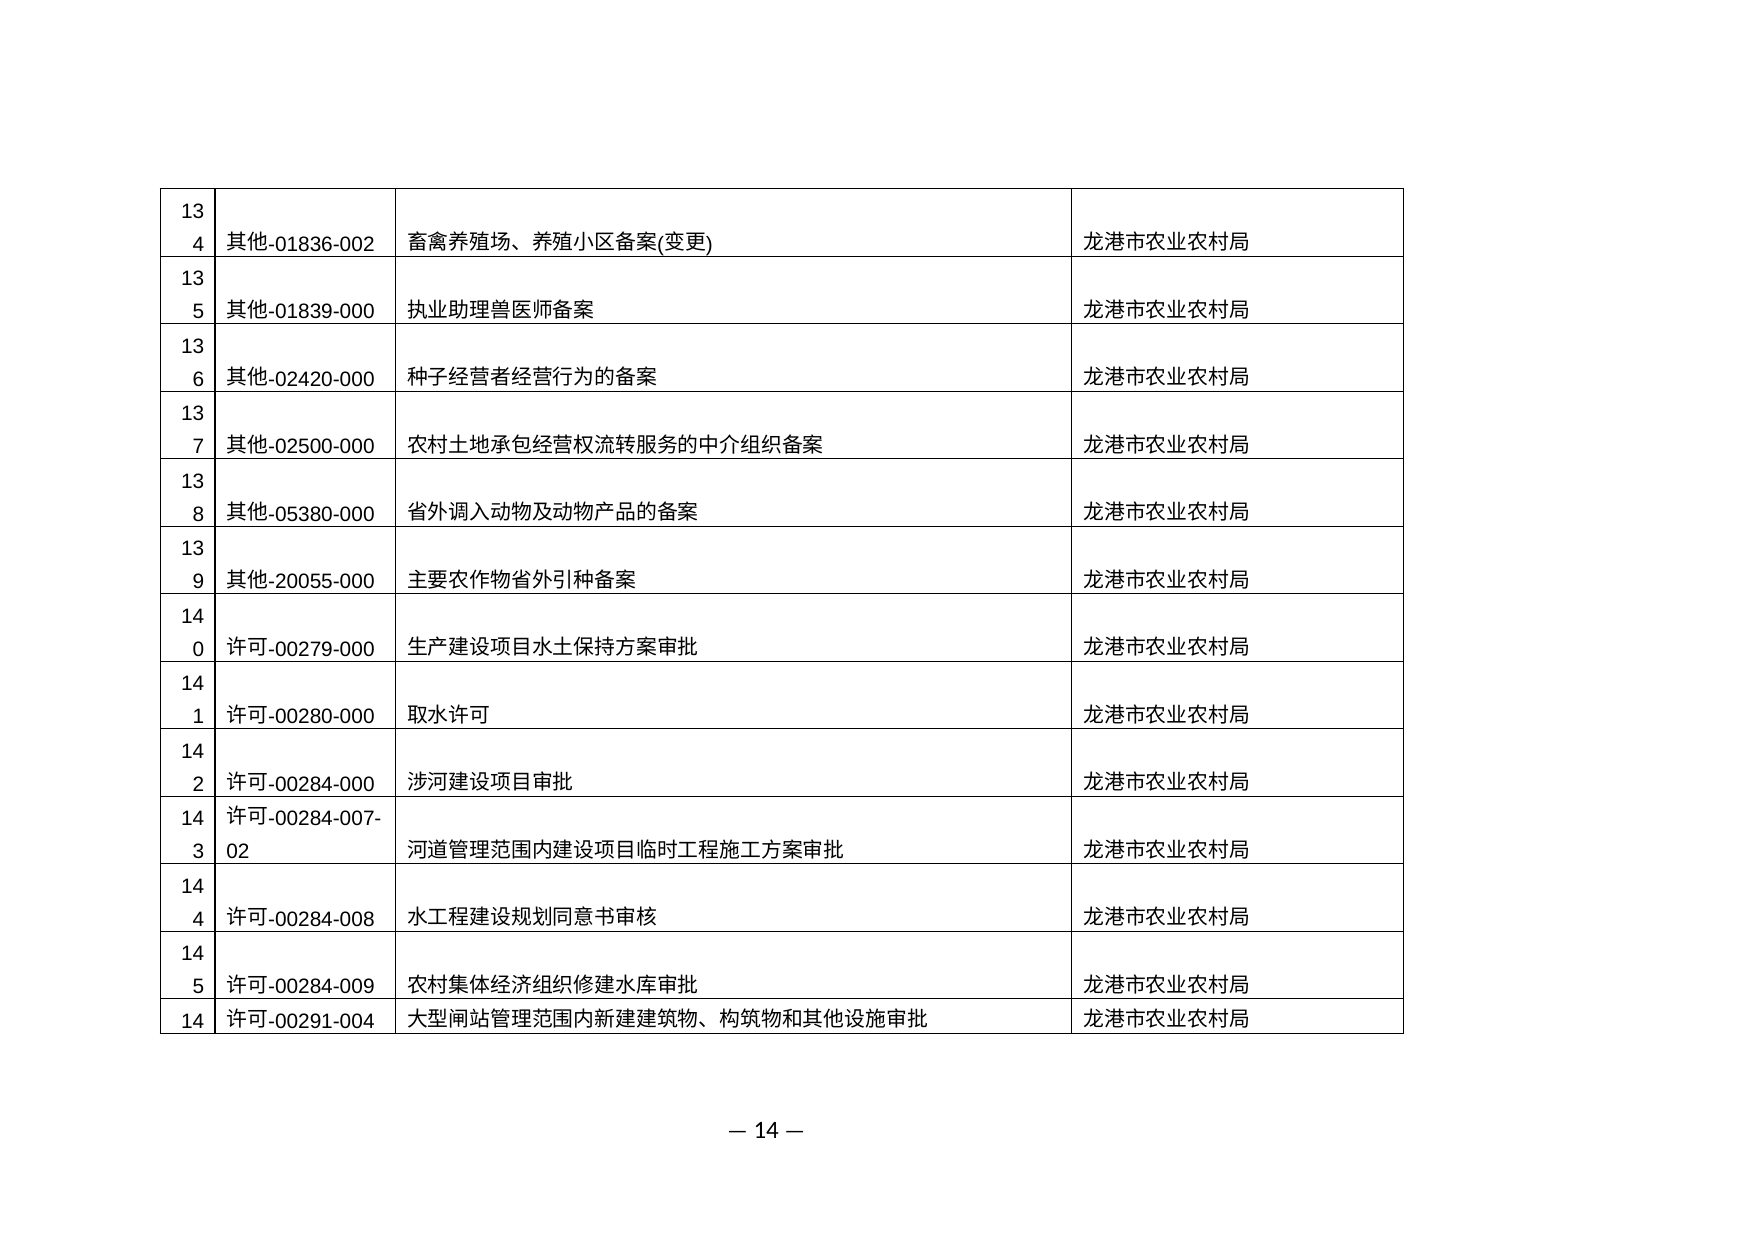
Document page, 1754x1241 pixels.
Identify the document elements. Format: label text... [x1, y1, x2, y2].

table_cell 执业助理兽医师备案 [396, 257, 1071, 323]
table_cell 其他-05380-000 [216, 459, 395, 526]
table_cell 龙港市农业农村局 [1072, 797, 1403, 863]
table_cell 龙港市农业农村局 [1072, 257, 1403, 323]
table_cell 146 [161, 999, 214, 1032]
table_cell 涉河建设项目审批 [396, 729, 1071, 796]
table_cell 龙港市农业农村局 [1072, 459, 1403, 526]
table_cell 140 [161, 594, 214, 661]
table_cell 许可-00291-004 [216, 999, 395, 1032]
table_cell 许可-00284-008 [216, 864, 395, 931]
table_cell 135 [161, 257, 214, 323]
table_cell 生产建设项目水土保持方案审批 [396, 594, 1071, 661]
table_cell 主要农作物省外引种备案 [396, 527, 1071, 593]
table_cell 龙港市农业农村局 [1072, 594, 1403, 661]
table_cell 许可-00284-009 [216, 932, 395, 998]
table_cell 取水许可 [396, 662, 1071, 728]
table_cell 农村集体经济组织修建水库审批 [396, 932, 1071, 998]
table_cell 龙港市农业农村局 [1072, 999, 1403, 1032]
table_cell 144 [161, 864, 214, 931]
table_cell 134 [161, 189, 214, 256]
table_cell 河道管理范围内建设项目临时工程施工方案审批 [396, 797, 1071, 863]
table_cell 143 [161, 797, 214, 863]
table_cell 龙港市农业农村局 [1072, 932, 1403, 998]
table_cell 农村土地承包经营权流转服务的中介组织备案 [396, 392, 1071, 458]
table_cell 龙港市农业农村局 [1072, 729, 1403, 796]
table_cell 龙港市农业农村局 [1072, 662, 1403, 728]
table_cell 142 [161, 729, 214, 796]
table_cell 水工程建设规划同意书审核 [396, 864, 1071, 931]
table_cell 许可-00279-000 [216, 594, 395, 661]
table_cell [396, 999, 1071, 1032]
table_cell 137 [161, 392, 214, 458]
table_cell 龙港市农业农村局 [1072, 189, 1403, 256]
table_cell 种子经营者经营行为的备案 [396, 324, 1071, 391]
table_cell 许可-00284-000 [216, 729, 395, 796]
table_cell 龙港市农业农村局 [1072, 392, 1403, 458]
table_cell 龙港市农业农村局 [1072, 864, 1403, 931]
table_cell 141 [161, 662, 214, 728]
table_cell 畜禽养殖场、养殖小区备案(变更) [396, 189, 1071, 256]
table_cell 其他-20055-000 [216, 527, 395, 593]
table_cell 省外调入动物及动物产品的备案 [396, 459, 1071, 526]
table_cell 136 [161, 324, 214, 391]
table_cell 145 [161, 932, 214, 998]
table_cell 许可-00284-007-02 [216, 797, 395, 863]
table_cell 龙港市农业农村局 [1072, 324, 1403, 391]
table_cell 许可-00280-000 [216, 662, 395, 728]
table_cell 其他-01839-000 [216, 257, 395, 323]
table_cell 龙港市农业农村局 [1072, 527, 1403, 593]
table_cell 其他-01836-002 [216, 189, 395, 256]
table_cell 139 [161, 527, 214, 593]
table_cell 其他-02420-000 [216, 324, 395, 391]
table_cell 其他-02500-000 [216, 392, 395, 458]
table_cell 138 [161, 459, 214, 526]
